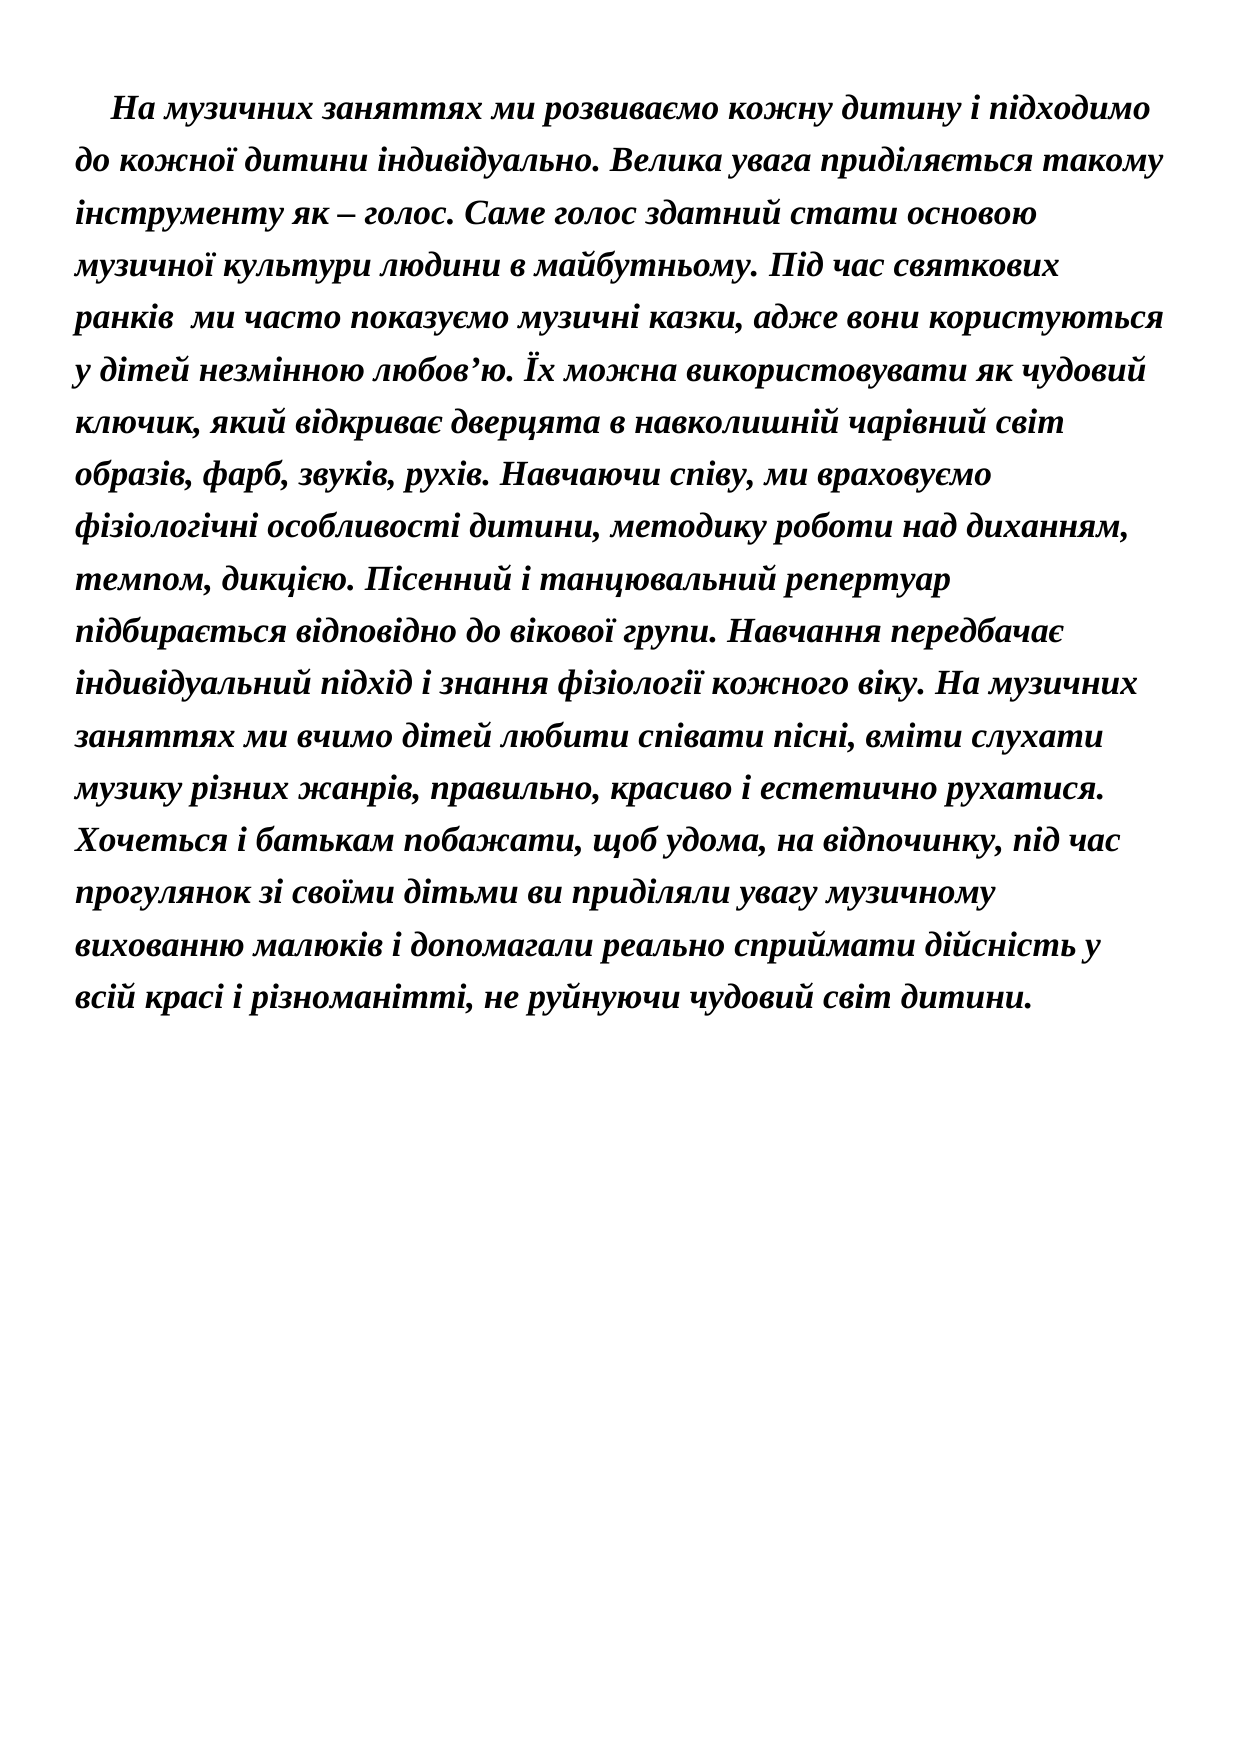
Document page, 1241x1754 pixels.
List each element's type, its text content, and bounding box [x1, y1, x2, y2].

text На музичних заняттях ми розвиваємо кожну дитину і підходимо до кожної дитини індивідуально. Велика увага приділяється такому інструменту як – голос. Саме голос здатний стати основою музичної культури людини в майбутньому. Під час святкових ранків ми часто показуємо музичні казки, адже вони користуються у дітей незмінною любов’ю. Їх можна використовувати як чудовий ключик, який відкриває дверцята в навколишній чарівний світ образів, фарб, звуків, рухів. Навчаючи співу, ми враховуємо фізіологічні особливості дитини, методику роботи над диханням, темпом, дикцією. Пісенний і танцювальний репертуар підбирається відповідно до вікової групи. Навчання передбачає індивідуальний підхід і знання фізіології кожного віку. На музичних заняттях ми вчимо дітей любити співати пісні, вміти слухати музику різних жанрів, правильно, красиво і естетично рухатися. Хочеться і батькам побажати, щоб удома, на відпочинку, під час прогулянок зі своїми дітьми ви приділяли увагу музичному вихованню малюків і допомагали реально сприймати дійсність у всій красі і різноманітті, не руйнуючи чудовий світ дитини. [75, 75, 1165, 1016]
